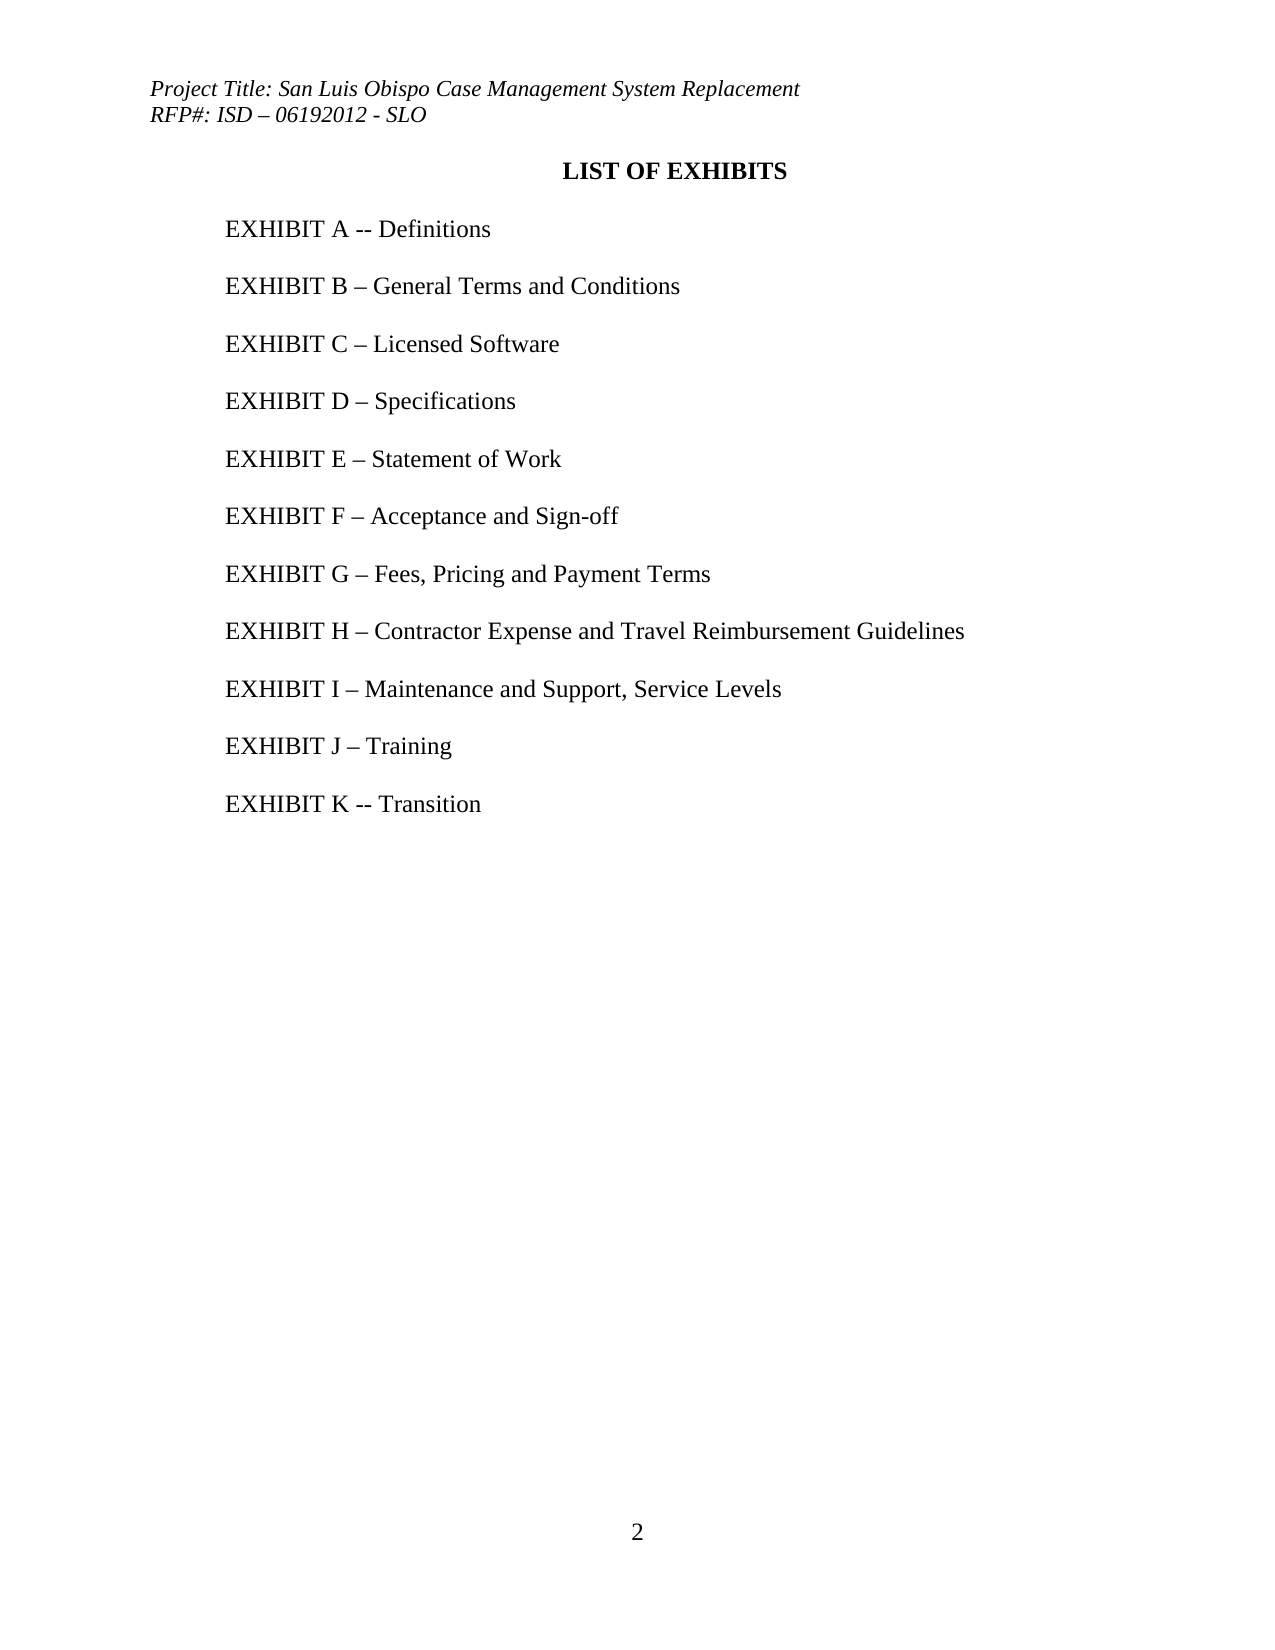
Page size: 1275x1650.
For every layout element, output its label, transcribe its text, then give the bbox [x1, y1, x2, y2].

text EXHIBIT K -- Transition [225, 789, 1125, 818]
text EXHIBIT I – Maintenance and Support, Service Levels [225, 674, 1125, 703]
text EXHIBIT H – Contractor Expense and Travel Reimbursement Guidelines [225, 616, 1125, 645]
text EXHIBIT J – Training [225, 731, 1125, 760]
text EXHIBIT G – Fees, Pricing and Payment Terms [225, 559, 1125, 588]
text EXHIBIT B – General Terms and Conditions [225, 271, 1125, 300]
text EXHIBIT E – Statement of Work [225, 444, 1125, 473]
text EXHIBIT A -- Definitions [225, 214, 1125, 243]
text EXHIBIT F – Acceptance and Sign-off [225, 501, 1125, 530]
text LIST OF EXHIBITS [225, 156, 1125, 185]
text EXHIBIT C – Licensed Software [225, 329, 1125, 358]
text EXHIBIT D – Specifications [225, 386, 1125, 415]
